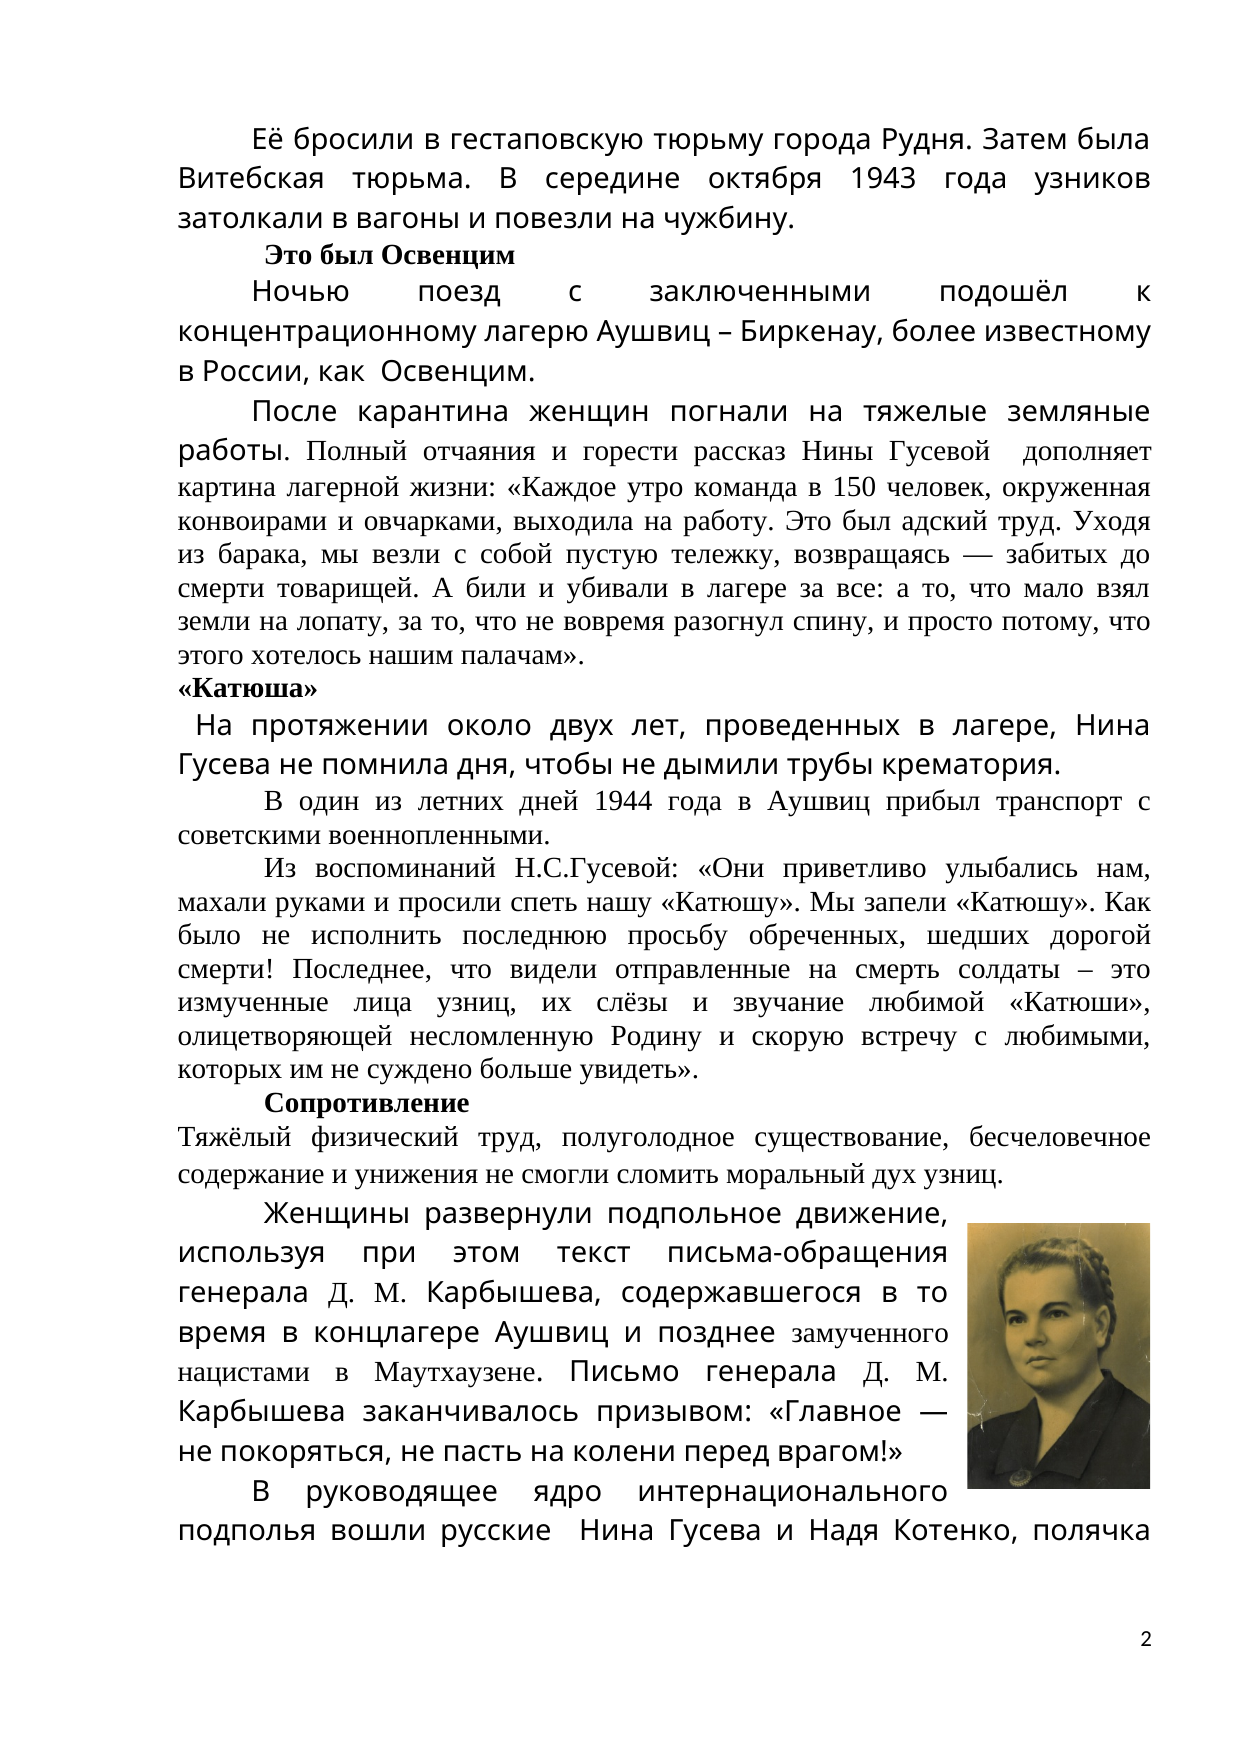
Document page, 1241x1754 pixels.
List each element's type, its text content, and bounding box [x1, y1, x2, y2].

text Её бросили в гестаповскую тюрьму города Рудня. Затем была Витебская тюрьма. В середине октября 1943 года узников затолкали в вагоны и повезли на чужбину. [177, 118, 1152, 237]
picture [967, 1223, 1151, 1489]
text Тяжёлый физический труд, полуголодное существование, бесчеловечное содержание и унижения не смогли сломить моральный дух узниц. [177, 1119, 1152, 1192]
text На протяжении около двух лет, проведенных в лагере, Нина Гусева не помнила дня, чтобы не дымили трубы крематория. [177, 704, 1152, 783]
text В один из летних дней 1944 года в Аушвиц прибыл транспорт с советскими военнопленными. [177, 783, 1152, 850]
text После карантина женщин погнали на тяжелые земляные работы. Полный отчаяния и горести рассказ Нины Гусевой дополняет картина лагерной жизни: «Каждое утро команда в 150 человек, окруженная конвоирами и овчарками, выходила на работу. Это был адский труд. Уходя из барака, мы везли с собой пустую тележку, возвращаясь — забитых до смерти товарищей. А били и убивали в лагере за все: а то, что мало взял земли на лопату, за то, что не вовремя разогнул спину, и просто потому, что этого хотелось нашим палачам». [177, 390, 1152, 670]
text Это был Освенцим [177, 237, 1152, 271]
text «Катюша» [177, 670, 1152, 704]
text Сопротивление [177, 1085, 1152, 1119]
text Из воспоминаний Н.С.Гусевой: «Они приветливо улыбались нам, махали руками и просили спеть нашу «Катюшу». Мы запели «Катюшу». Как было не исполнить последнюю просьбу обреченных, шедших дорогой смерти! Последнее, что видели отправленные на смерть солдаты – это измученные лица узниц, их слёзы и звучание любимой «Катюши», олицетворяющей несломленную Родину и скорую встречу с любимыми, которых им не суждено больше увидеть». [177, 850, 1152, 1085]
text Женщины развернули подпольное движение, используя при этом текст письма-обращения генерала Д. М. Карбышева, содержавшегося в то время в концлагере Аушвиц и позднее замученного нацистами в Маутхаузене. Письмо генерала Д. М. Карбышева заканчивалось призывом: «Главное — не покоряться, не пасть на колени перед врагом!» [177, 1192, 1152, 1470]
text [177, 1470, 1152, 1549]
text Ночью поезд с заключенными подошёл к концентрационному лагерю Аушвиц – Биркенау, более известному в России, как Освенцим. [177, 271, 1152, 390]
